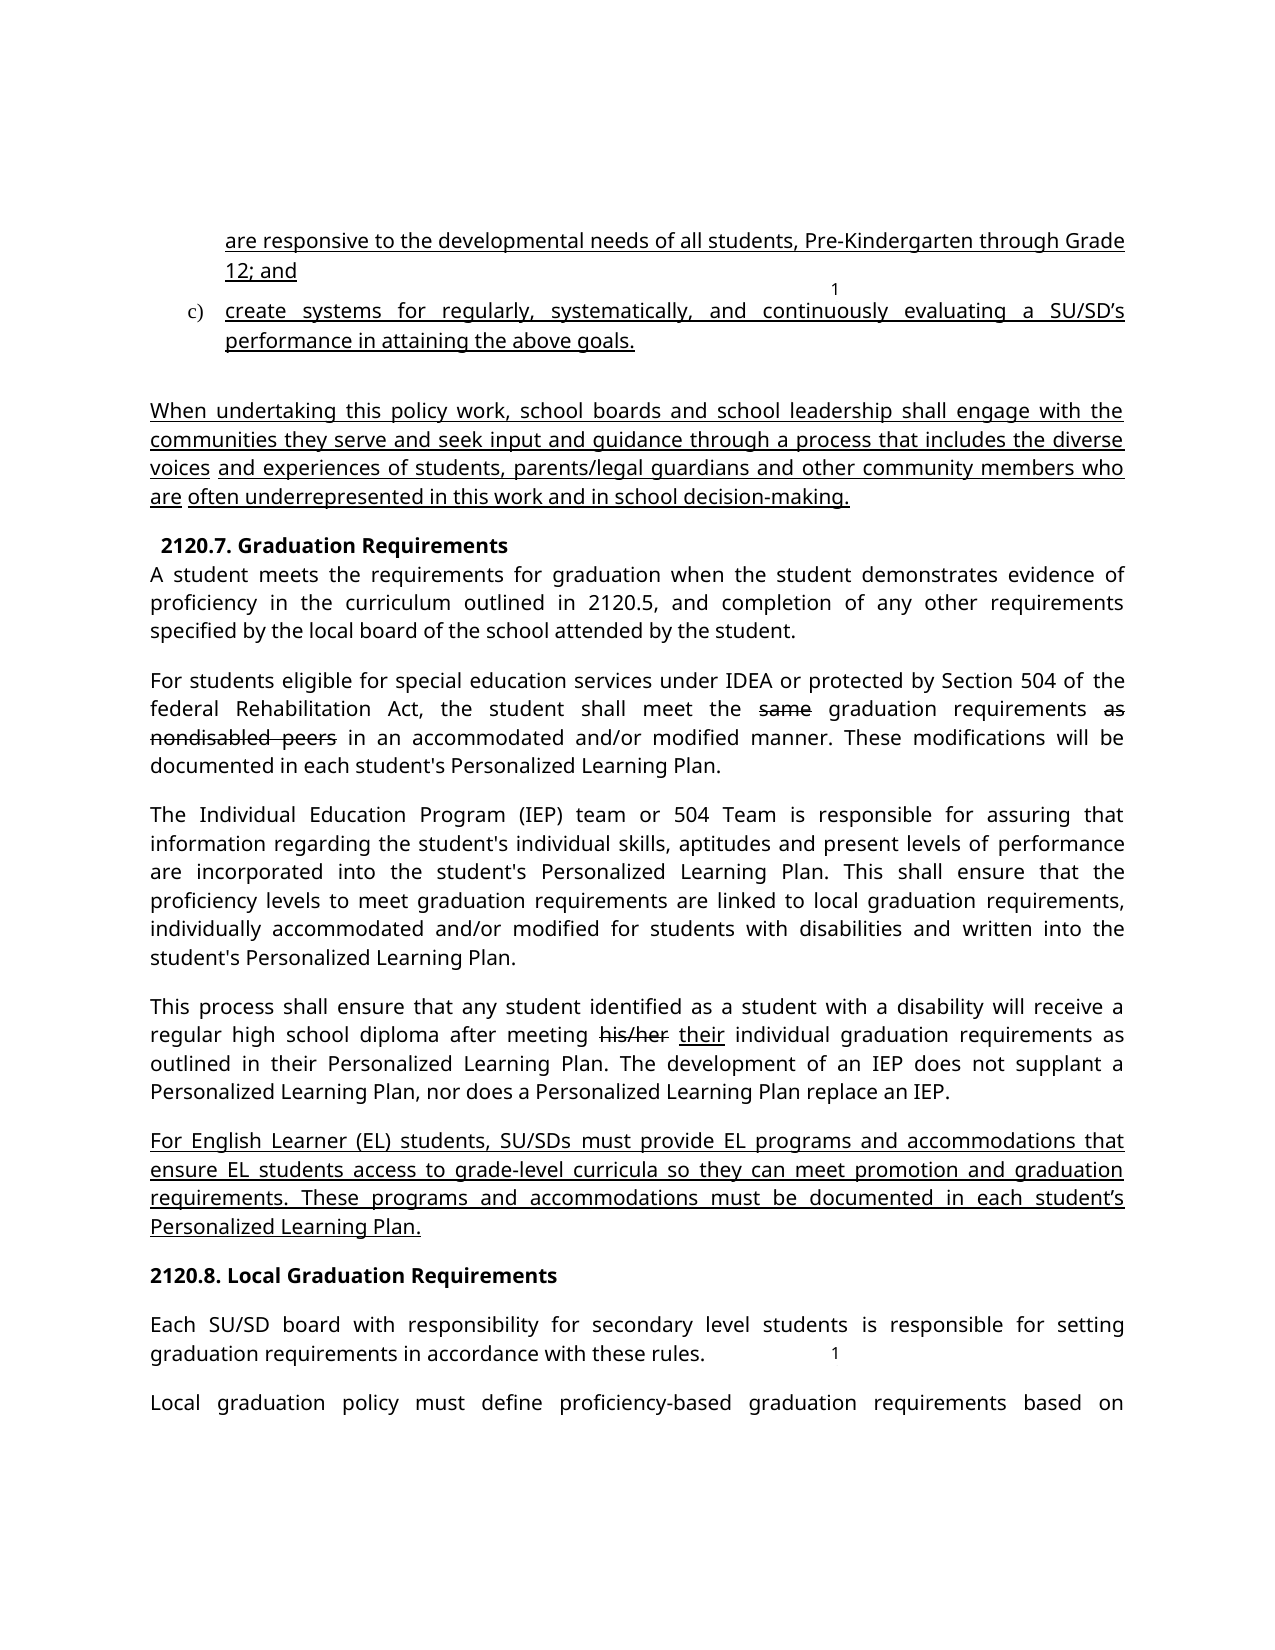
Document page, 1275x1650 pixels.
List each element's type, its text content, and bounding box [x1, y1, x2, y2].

text This process shall ensure that any student identified as a student with a disability will receive a regular high school diploma after meeting his/her their individual graduation requirements as outlined in their Personalized Learning Plan. The development of an IEP does not supplant a Personalized Learning Plan, nor does a Personalized Learning Plan replace an IEP. [150, 992, 1125, 1106]
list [187, 227, 1125, 284]
text For English Learner (EL) students, SU/SDs must provide EL programs and accommodations that ensure EL students access to grade-level curricula so they can meet promotion and graduation requirements. These programs and accommodations must be documented in each student’s Personalized Learning Plan. [150, 1209, 1125, 1240]
list create systems for regularly, systematically, and continuously evaluating a SU/SD’s performance in attaining the above goals. [187, 296, 1125, 354]
text When undertaking this policy work, school boards and school leadership shall engage with the communities they serve and seek input and guidance through a process that includes the diverse voices and experiences of students, parents/legal guardians and other community members who are often underrepresented in this work and in school decision-making. [150, 397, 1125, 449]
subtitle 2120.8. Local Graduation Requirements [150, 1261, 1125, 1289]
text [150, 1388, 1125, 1416]
text A student meets the requirements for graduation when the student demonstrates evidence of proficiency in the curriculum outlined in 2120.5, and completion of any other requirements specified by the local board of the school attended by the student. [150, 560, 1125, 645]
text When undertaking this policy work, school boards and school leadership shall engage with the communities they serve and seek input and guidance through a process that includes the diverse voices and experiences of students, parents/legal guardians and other community members who are often underrepresented in this work and in school decision-making. [150, 451, 1125, 510]
text For English Learner (EL) students, SU/SDs must provide EL programs and accommodations that ensure EL students access to grade-level curricula so they can meet promotion and graduation requirements. These programs and accommodations must be documented in each student’s Personalized Learning Plan. [150, 1152, 1125, 1207]
text For students eligible for special education services under IDEA or protected by Section 504 of the federal Rehabilitation Act, the student shall meet the same graduation requirements as nondisabled peers in an accommodated and/or modified manner. These modifications will be documented in each student's Personalized Learning Plan. [150, 666, 1125, 779]
text The Individual Education Program (IEP) team or 504 Team is responsible for assuring that information regarding the student's individual skills, aptitudes and present levels of performance are incorporated into the student's Personalized Learning Plan. This shall ensure that the proficiency levels to meet graduation requirements are linked to local graduation requirements, individually accommodated and/or modified for students with disabilities and written into the student's Personalized Learning Plan. [150, 800, 1125, 971]
text For English Learner (EL) students, SU/SDs must provide EL programs and accommodations that ensure EL students access to grade-level curricula so they can meet promotion and graduation requirements. These programs and accommodations must be documented in each student’s Personalized Learning Plan. [150, 1126, 1125, 1151]
text Each SU/SD board with responsibility for secondary level students is responsible for setting graduation requirements in accordance with these rules. [150, 1310, 1125, 1367]
subtitle 2120.7. Graduation Requirements [161, 531, 1125, 560]
